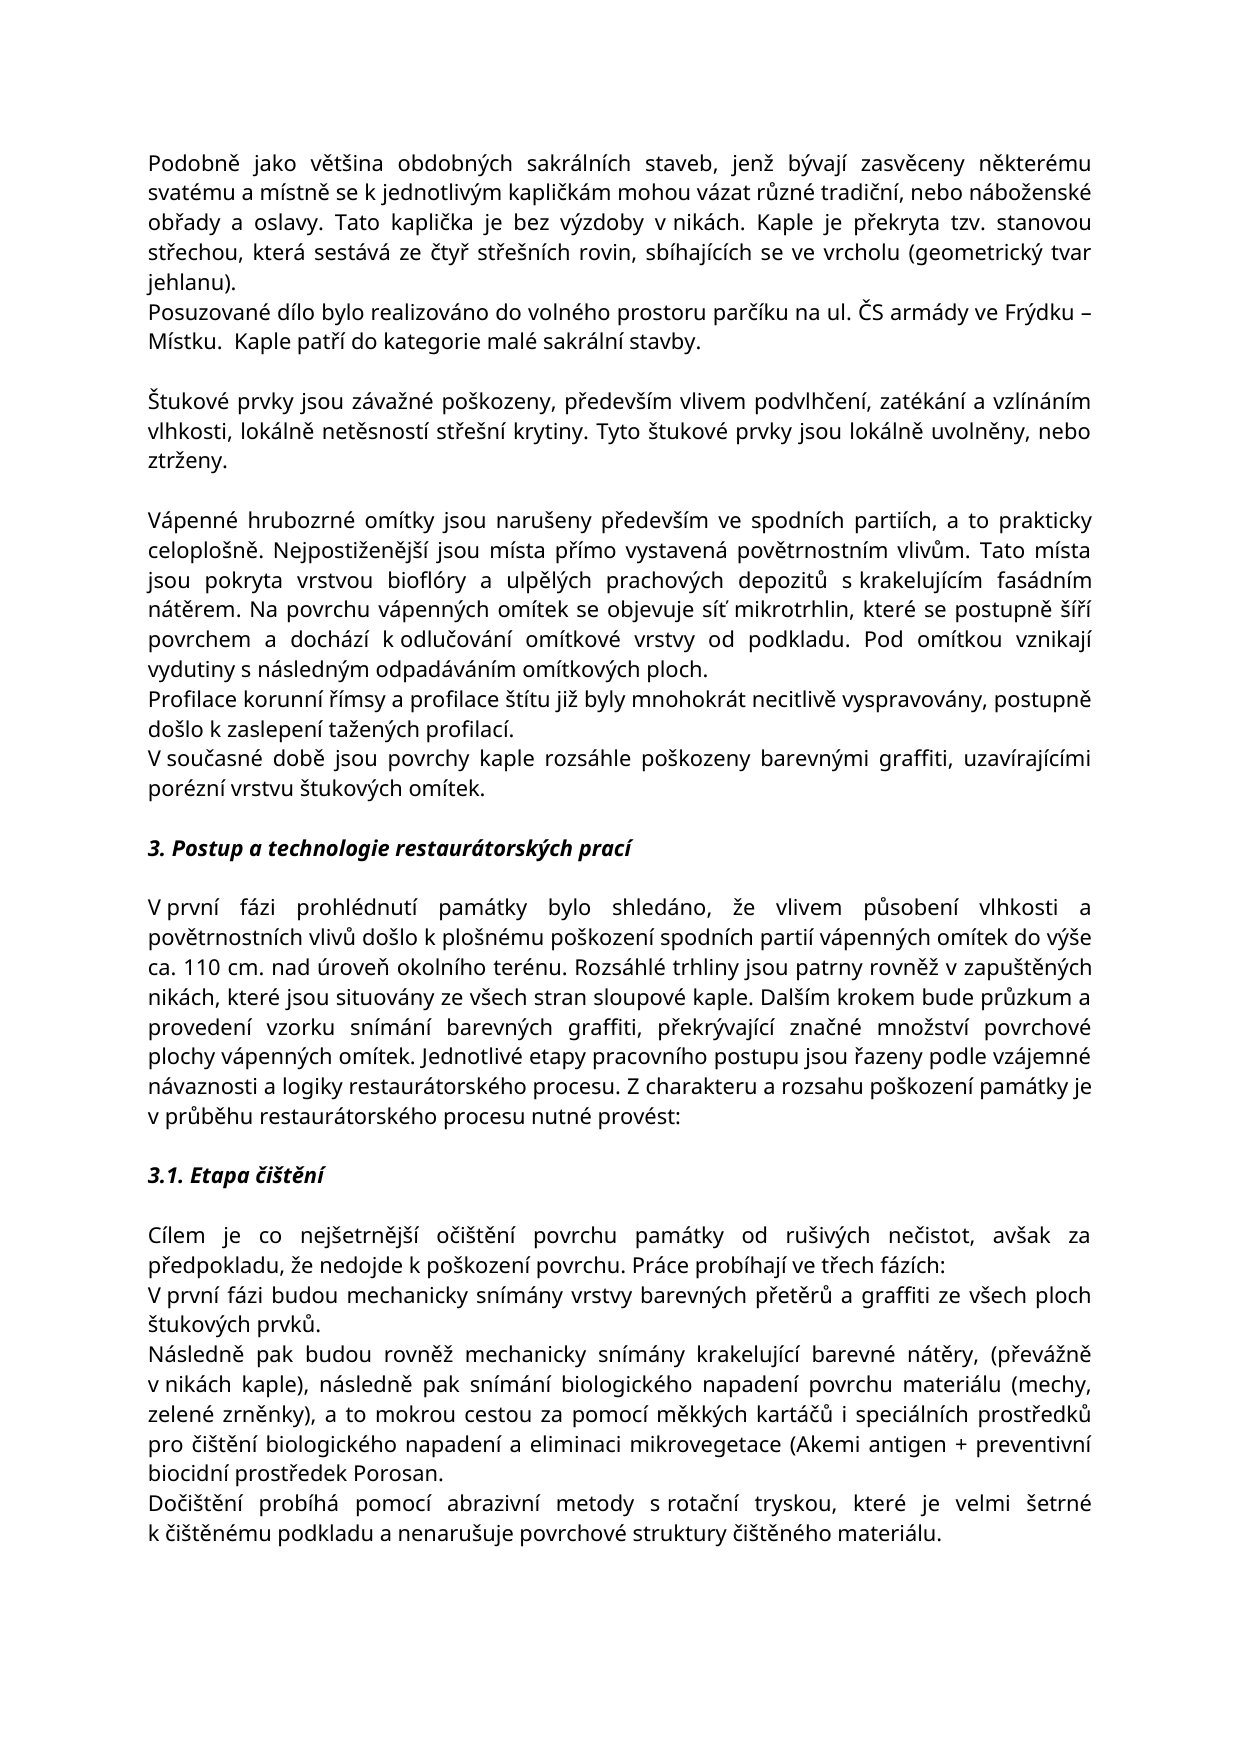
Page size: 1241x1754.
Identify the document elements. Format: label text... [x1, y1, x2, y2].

text Cílem je co nejšetrnější očištění povrchu památky od rušivých nečistot, avšak za předpokladu, že nedojde k poškození povrchu. Práce probíhají ve třech fázích: [148, 1220, 1093, 1280]
text Dočištění probíhá pomocí abrazivní metody s rotační tryskou, které je velmi šetrné k čištěnému podkladu a nenarušuje povrchové struktury čištěného materiálu. [148, 1488, 1093, 1548]
text Podobně jako většina obdobných sakrálních staveb, jenž bývají zasvěceny některému svatému a místně se k jednotlivým kapličkám mohou vázat různé tradiční, nebo náboženské obřady a oslavy. Tato kaplička je bez výzdoby v nikách. Kaple je překryta tzv. stanovou střechou, která sestává ze čtyř střešních rovin, sbíhajících se ve vrcholu (geometrický tvar jehlanu). [148, 148, 1093, 297]
text Vápenné hrubozrné omítky jsou narušeny především ve spodních partiích, a to prakticky celoplošně. Nejpostiženější jsou místa přímo vystavená povětrnostním vlivům. Tato místa jsou pokryta vrstvou bioflóry a ulpělých prachových depozitů s krakelujícím fasádním nátěrem. Na povrchu vápenných omítek se objevuje síť mikrotrhlin, které se postupně šíří povrchem a dochází k odlučování omítkové vrstvy od podkladu. Pod omítkou vznikají vydutiny s následným odpadáváním omítkových ploch. [148, 505, 1093, 684]
text Štukové prvky jsou závažné poškozeny, především vlivem podvlhčení, zatékání a vzlínáním vlhkosti, lokálně netěsností střešní krytiny. Tyto štukové prvky jsou lokálně uvolněny, nebo ztrženy. [148, 386, 1093, 475]
text 3. Postup a technologie restaurátorských prací [148, 833, 1093, 863]
text V první fázi budou mechanicky snímány vrstvy barevných přetěrů a graffiti ze všech ploch štukových prvků. [148, 1280, 1093, 1339]
text V první fázi prohlédnutí památky bylo shledáno, že vlivem působení vlhkosti a povětrnostních vlivů došlo k plošnému poškození spodních partií vápenných omítek do výše ca. 110 cm. nad úroveň okolního terénu. Rozsáhlé trhliny jsou patrny rovněž v zapuštěných nikách, které jsou situovány ze všech stran sloupové kaple. Dalším krokem bude průzkum a provedení vzorku snímání barevných graffiti, překrývající značné množství povrchové plochy vápenných omítek. Jednotlivé etapy pracovního postupu jsou řazeny podle vzájemné návaznosti a logiky restaurátorského procesu. Z charakteru a rozsahu poškození památky je v průběhu restaurátorského procesu nutné provést: [148, 892, 1093, 1131]
text Následně pak budou rovněž mechanicky snímány krakelující barevné nátěry, (převážně v nikách kaple), následně pak snímání biologického napadení povrchu materiálu (mechy, zelené zrněnky), a to mokrou cestou za pomocí měkkých kartáčů i speciálních prostředků pro čištění biologického napadení a eliminaci mikrovegetace (Akemi antigen + preventivní biocidní prostředek Porosan. [148, 1339, 1093, 1488]
text V současné době jsou povrchy kaple rozsáhle poškozeny barevnými graffiti, uzavírajícími porézní vrstvu štukových omítek. [148, 743, 1093, 803]
text Posuzované dílo bylo realizováno do volného prostoru parčíku na ul. ČS armády ve Frýdku – Místku. Kaple patří do kategorie malé sakrální stavby. [148, 297, 1093, 356]
text Profilace korunní římsy a profilace štítu již byly mnohokrát necitlivě vyspravovány, postupně došlo k zaslepení tažených profilací. [148, 684, 1093, 743]
text 3.1. Etapa čištění [148, 1161, 1093, 1190]
